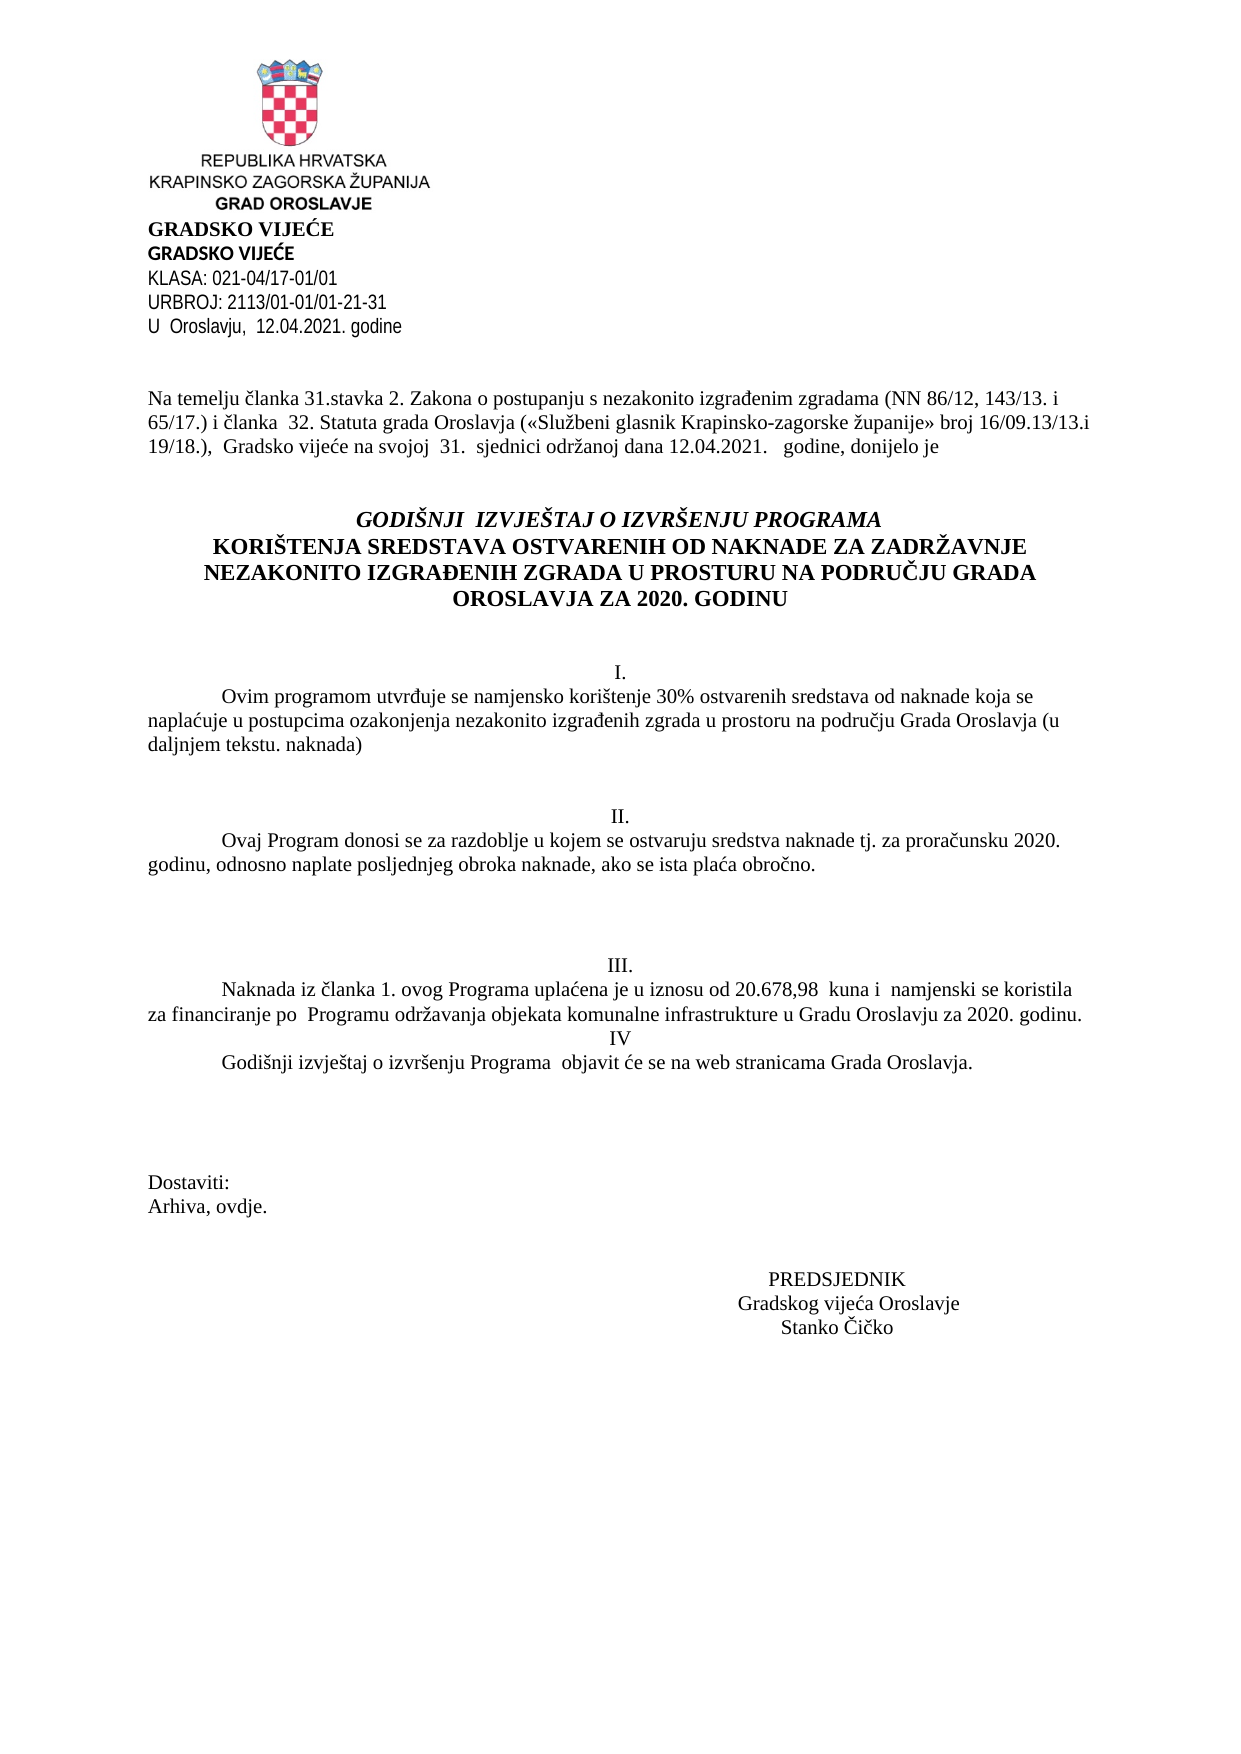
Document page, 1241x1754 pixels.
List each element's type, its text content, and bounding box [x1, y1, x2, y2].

text URBROJ: 2113/01-01/01-21-31 [148, 290, 1092, 314]
text Dostaviti: [148, 1170, 1092, 1194]
text Godišnji izvještaj o izvršenju Programa objavit će se na web stranicama Grada Oroslavja. [148, 1049, 1092, 1074]
subtitle GRADSKO VIJEĆE [148, 241, 1092, 266]
text Ovaj Program donosi se za razdoblje u kojem se ostvaruju sredstva naknade tj. za proračunsku 2020. godinu, odnosno naplate posljednjeg obroka naknade, ako se ista plaća obročno. [148, 828, 1092, 876]
text KLASA: 021-04/17-01/01 [148, 266, 1092, 290]
text Naknada iz članka 1. ovog Programa uplaćena je u iznosu od 20.678,98 kuna i namjenski se koristila za financiranje po Programu održavanja objekata komunalne infrastrukture u Gradu Oroslavju za 2020. godinu. [148, 977, 1092, 1026]
text U Oroslavju, 12.04.2021. godine [148, 314, 1092, 338]
text KORIŠTENJA SREDSTAVA OSTVARENIH OD NAKNADE ZA ZADRŽAVNJE NEZAKONITO IZGRAĐENIH ZGRADA U PROSTURU NA PODRUČJU GRADA OROSLAVJA ZA 2020. GODINU [148, 533, 1092, 612]
text Arhiva, ovdje. [148, 1194, 1092, 1218]
text PREDSJEDNIK [590, 1267, 1092, 1291]
text III. [148, 953, 1092, 977]
text Ovim programom utvrđuje se namjensko korištenje 30% ostvarenih sredstava od naknade koja se naplaćuje u postupcima ozakonjenja nezakonito izgrađenih zgrada u prostoru na području Grada Oroslavja (u daljnjem tekstu. naknada) [148, 684, 1092, 756]
subtitle GRADSKO VIJEĆE [148, 217, 1092, 241]
picture [147, 59, 434, 217]
text Stanko Čičko [148, 1315, 1092, 1339]
text IV [148, 1026, 1092, 1049]
text GODIŠNJI IZVJEŠTAJ O IZVRŠENJU PROGRAMA [148, 506, 1092, 533]
text I. [148, 660, 1092, 684]
text Gradskog vijeća Oroslavje [738, 1291, 1092, 1315]
text Na temelju članka 31.stavka 2. Zakona o postupanju s nezakonito izgrađenim zgradama (NN 86/12, 143/13. i 65/17.) i članka 32. Statuta grada Oroslavja («Službeni glasnik Krapinsko-zagorske županije» broj 16/09.13/13.i 19/18.), Gradsko vijeće na svojoj 31. sjednici održanoj dana 12.04.2021. godine, donijelo je [148, 386, 1092, 458]
text II. [148, 804, 1092, 828]
